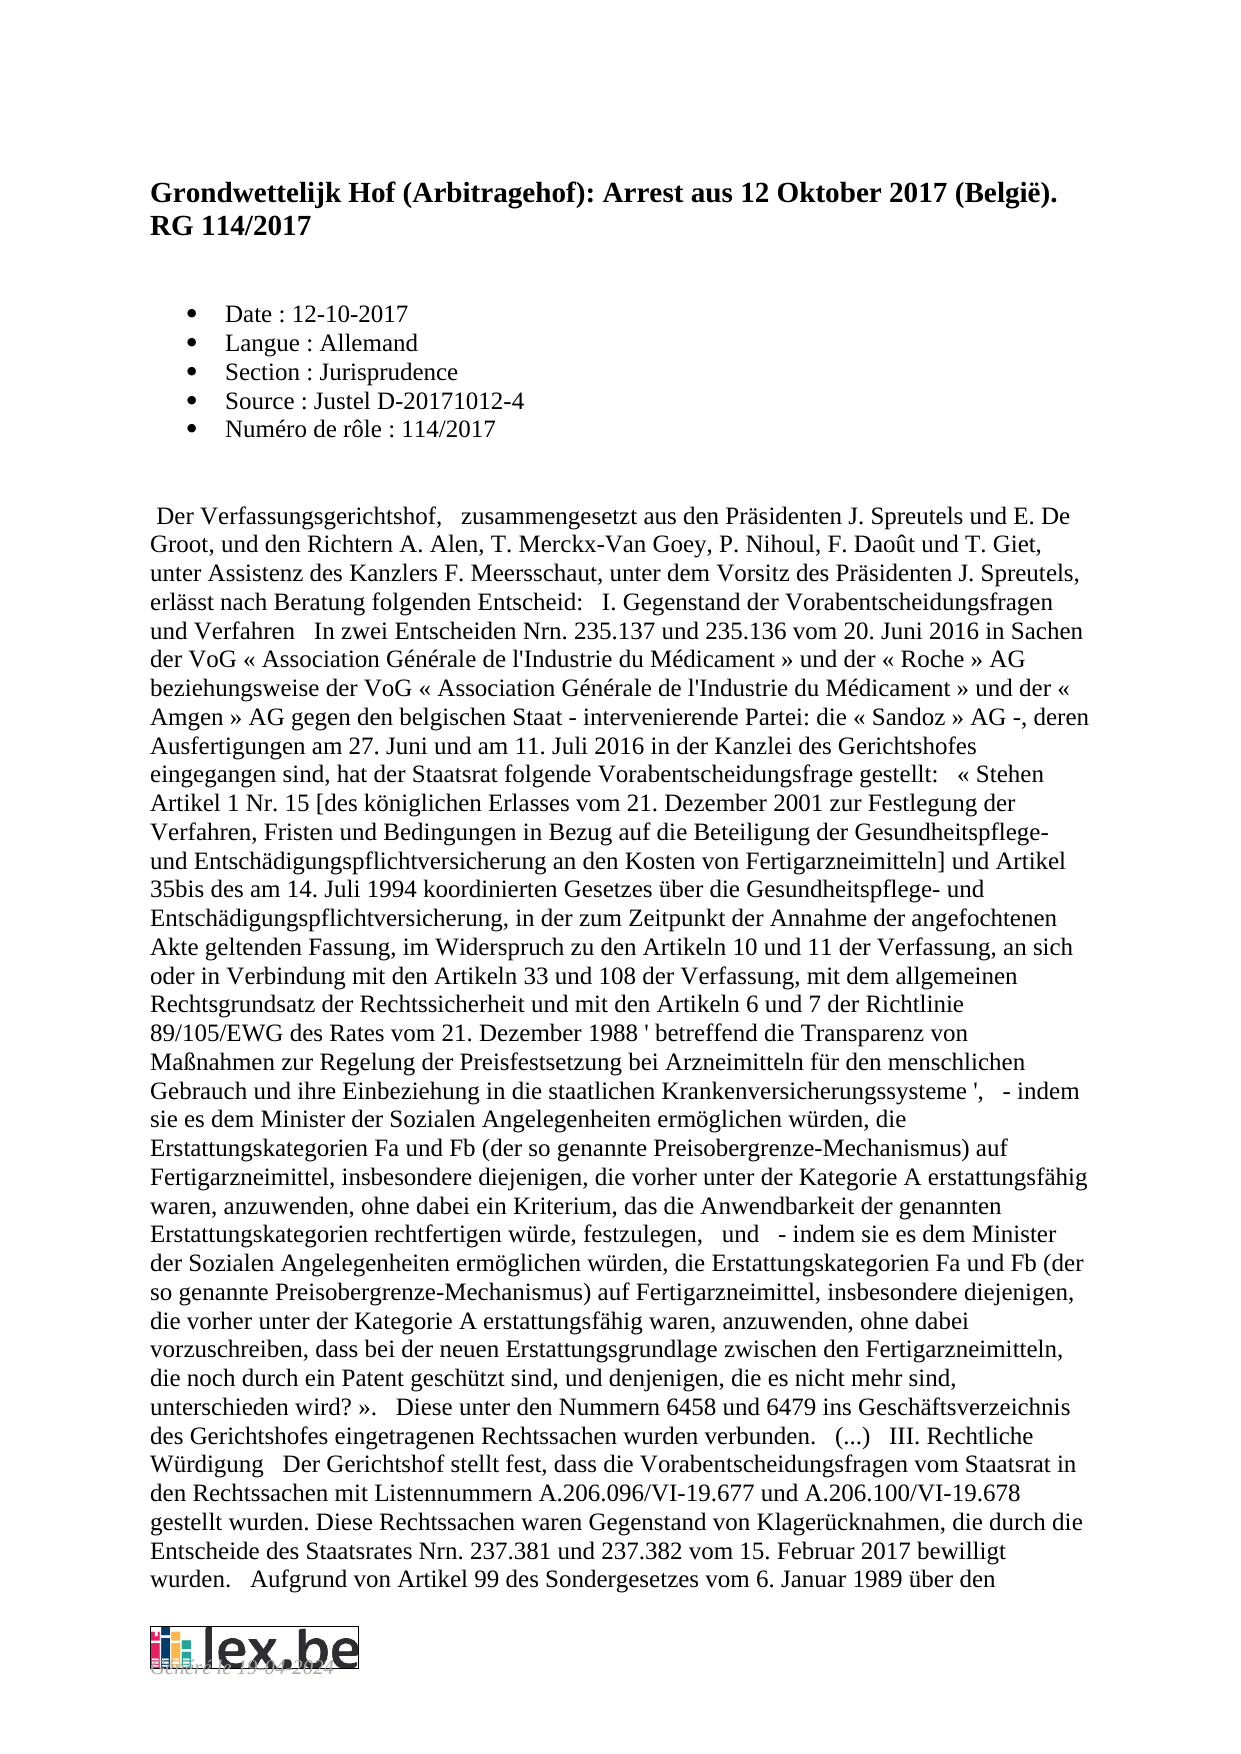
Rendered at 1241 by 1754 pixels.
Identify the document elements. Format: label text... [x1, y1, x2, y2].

picture [151, 1627, 358, 1668]
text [150, 501, 1090, 1593]
list Langue : Allemand [187, 328, 1090, 357]
list Source : Justel D-20171012-4 [187, 386, 1090, 414]
subtitle Grondwettelijk Hof (Arbitragehof): Arrest aus 12 Oktober 2017 (België). RG 114/2017 [150, 175, 1090, 242]
list Date : 12-10-2017 [187, 299, 1090, 328]
list Numéro de rôle : 114/2017 [187, 414, 1090, 443]
list Section : Jurisprudence [187, 357, 1090, 386]
